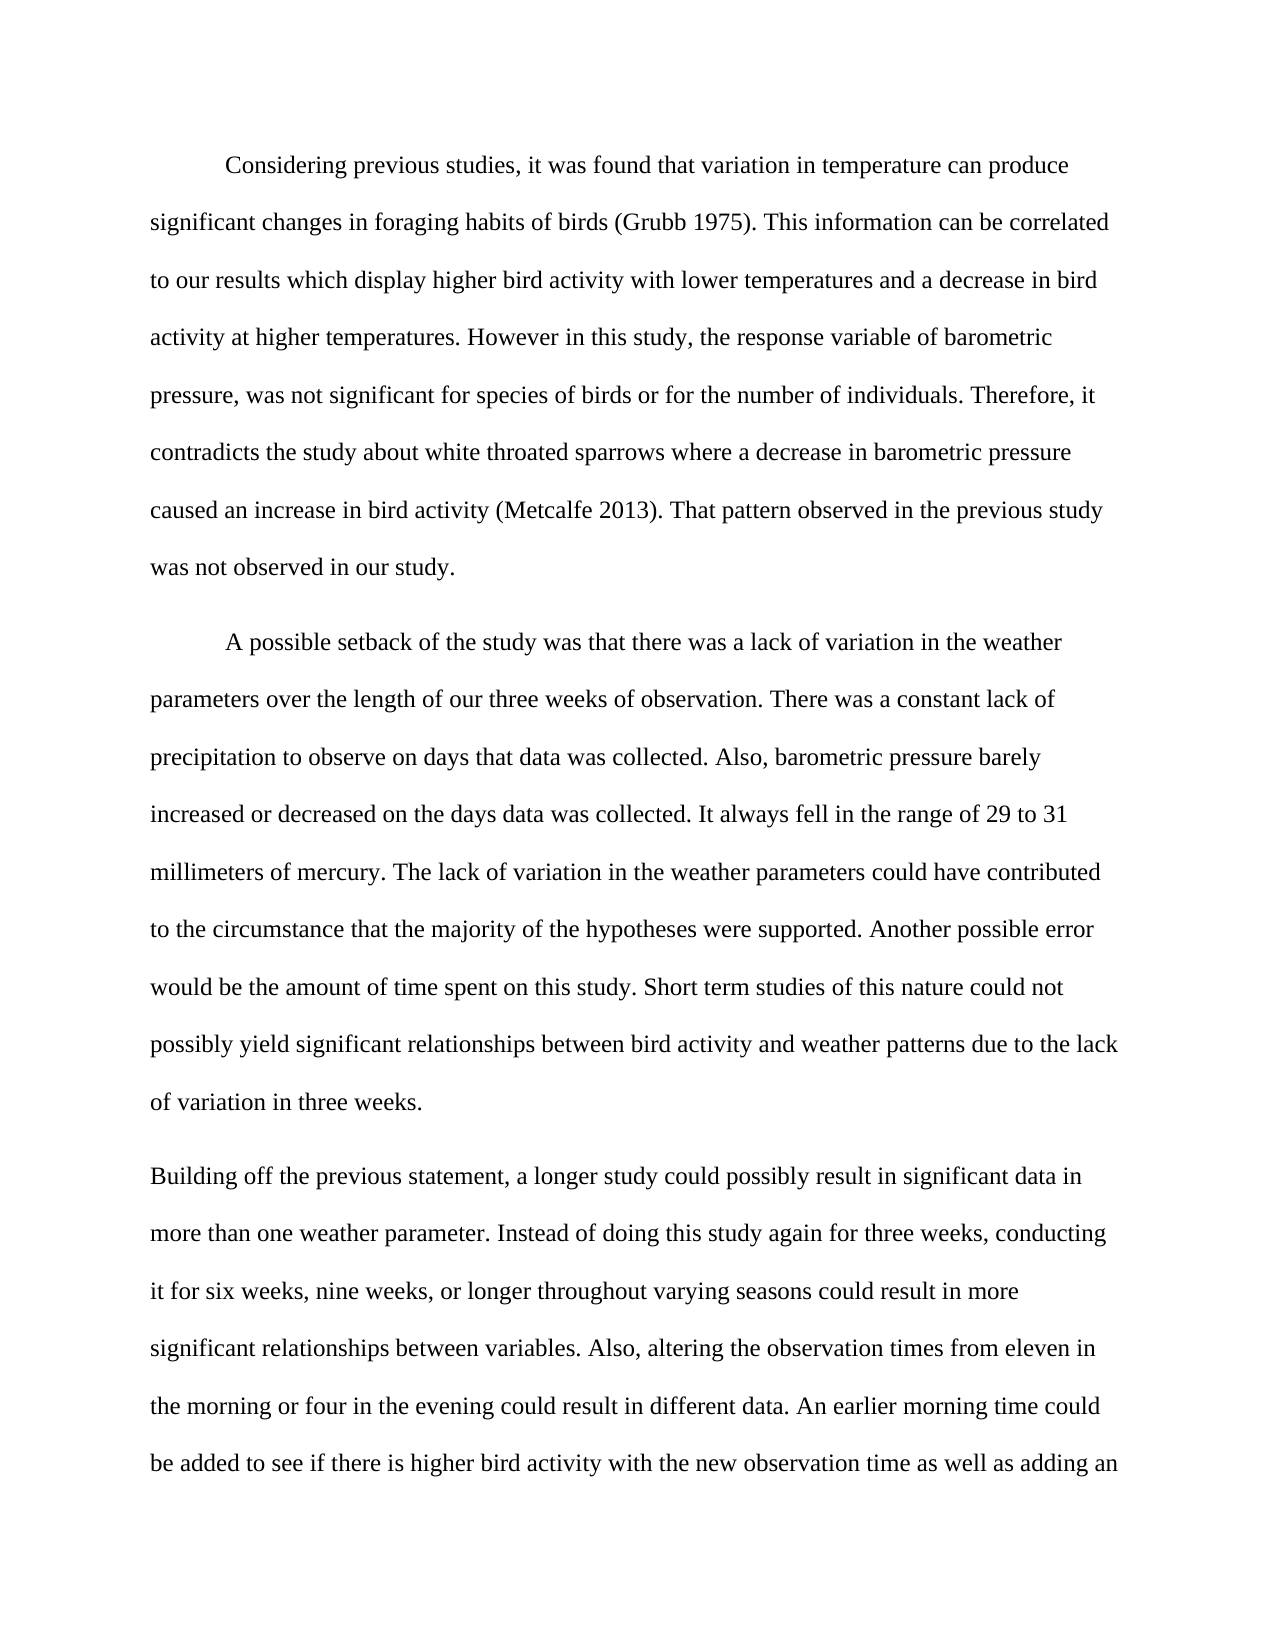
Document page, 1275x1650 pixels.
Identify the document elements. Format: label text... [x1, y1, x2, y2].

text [150, 1161, 1125, 1477]
text A possible setback of the study was that there was a lack of variation in the weather parameters over the length of our three weeks of observation. There was a constant lack of precipitation to observe on days that data was collected. Also, barometric pressure barely increased or decreased on the days data was collected. It always fell in the range of 29 to 31 millimeters of mercury. The lack of variation in the weather parameters could have contributed to the circumstance that the majority of the hypotheses were supported. Another possible error would be the amount of time spent on this study. Short term studies of this nature could not possibly yield significant relationships between bird activity and weather patterns due to the lack of variation in three weeks. [150, 627, 1125, 1115]
text Considering previous studies, it was found that variation in temperature can produce significant changes in foraging habits of birds (Grubb 1975). This information can be correlated to our results which display higher bird activity with lower temperatures and a decrease in bird activity at higher temperatures. However in this study, the response variable of barometric pressure, was not significant for species of birds or for the number of individuals. Therefore, it contradicts the study about white throated sparrows where a decrease in barometric pressure caused an increase in bird activity (Metcalfe 2013). That pattern observed in the previous study was not observed in our study. [150, 150, 1125, 581]
